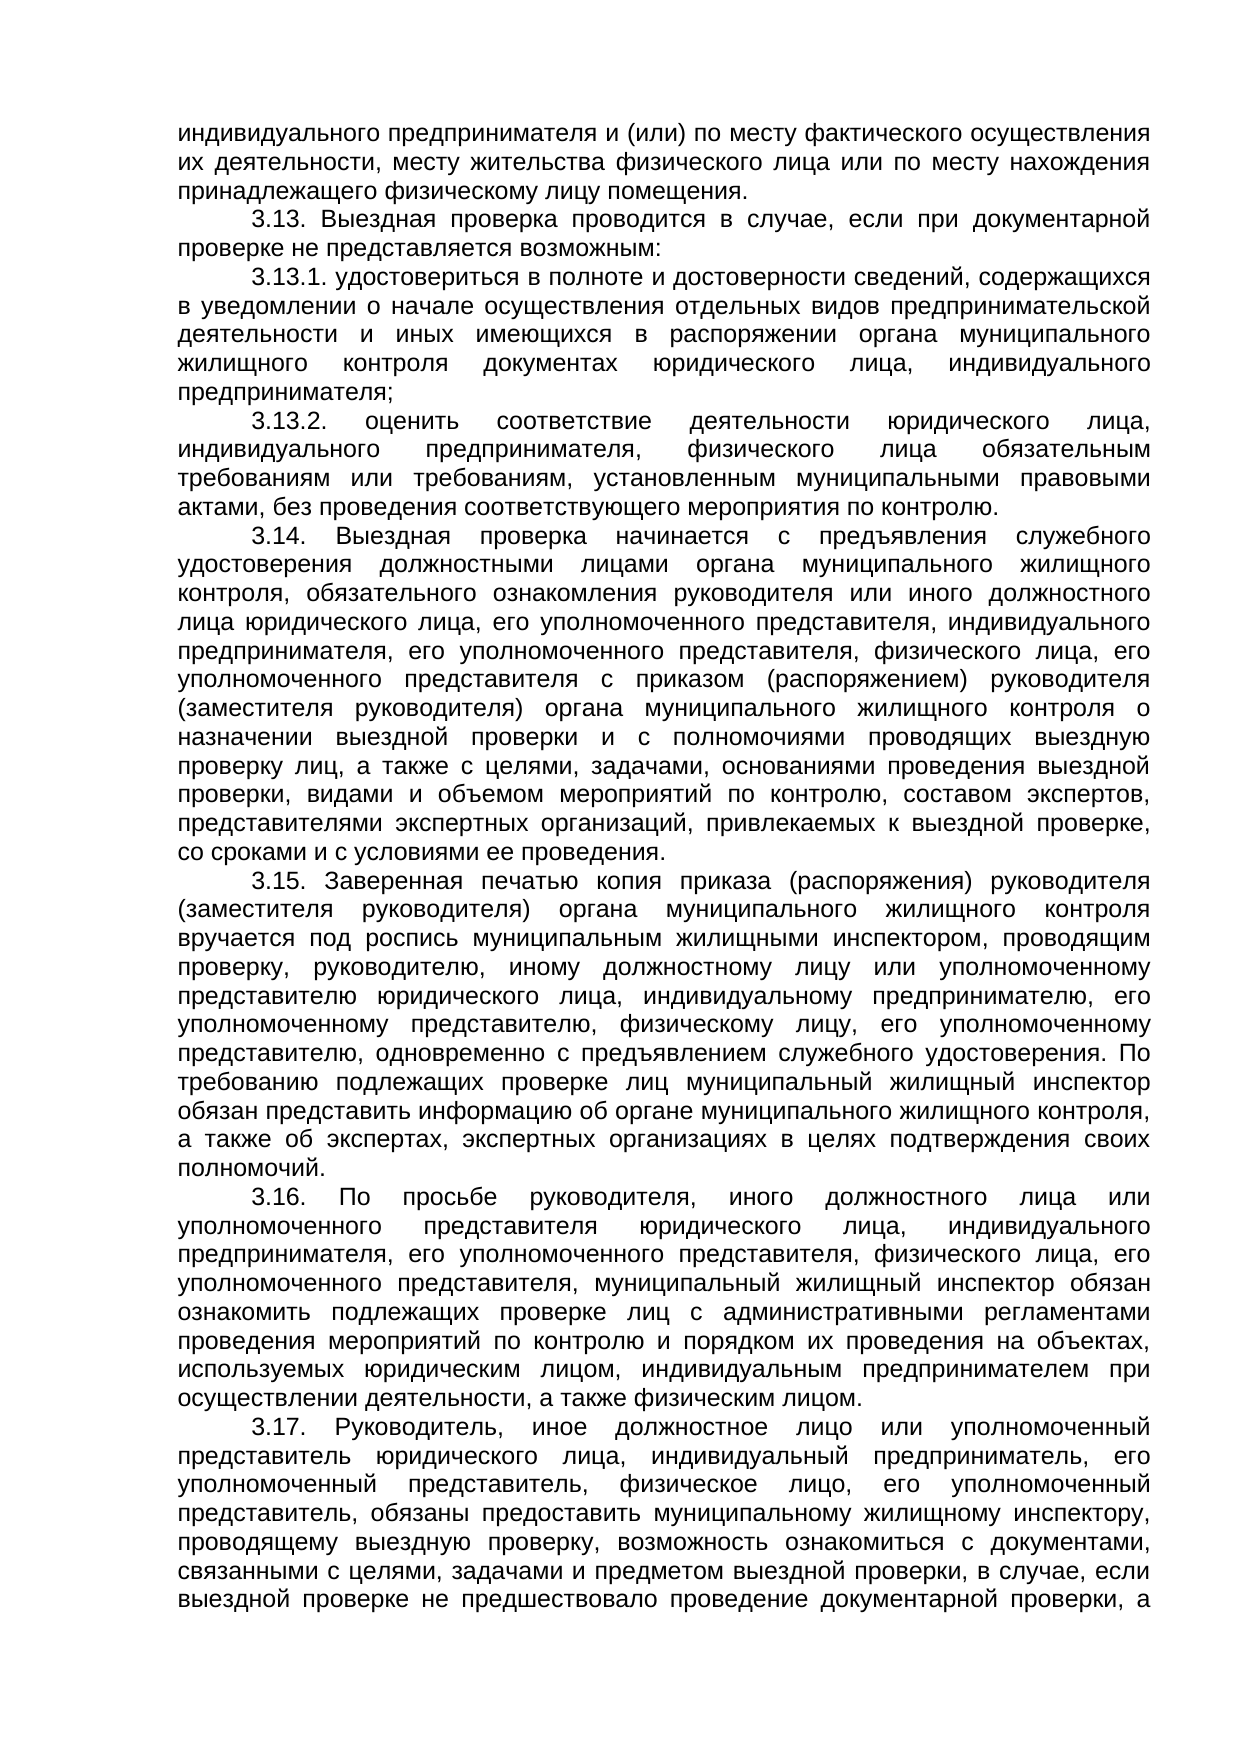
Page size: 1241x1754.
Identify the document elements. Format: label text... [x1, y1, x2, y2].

text 3.13.1. удостовериться в полноте и достоверности сведений, содержащихся в уведомлении о начале осуществления отдельных видов предпринимательской деятельности и иных имеющихся в распоряжении органа муниципального жилищного контроля документах юридического лица, индивидуального предпринимателя; [177, 262, 1152, 406]
text 3.16. По просьбе руководителя, иного должностного лица или уполномоченного представителя юридического лица, индивидуального предпринимателя, его уполномоченного представителя, физического лица, его уполномоченного представителя, муниципальный жилищный инспектор обязан ознакомить подлежащих проверке лиц с административными регламентами проведения мероприятий по контролю и порядком их проведения на объектах, используемых юридическим лицом, индивидуальным предпринимателем при осуществлении деятельности, а также физическим лицом. [177, 1182, 1152, 1412]
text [177, 1412, 1152, 1613]
text 3.13. Выездная проверка проводится в случае, если при документарной проверке не представляется возможным: [177, 204, 1152, 262]
text 3.15. Заверенная печатью копия приказа (распоряжения) руководителя (заместителя руководителя) органа муниципального жилищного контроля вручается под роспись муниципальным жилищными инспектором, проводящим проверку, руководителю, иному должностному лицу или уполномоченному представителю юридического лица, индивидуальному предпринимателю, его уполномоченному представителю, физическому лицу, его уполномоченному представителю, одновременно с предъявлением служебного удостоверения. По требованию подлежащих проверке лиц муниципальный жилищный инспектор обязан представить информацию об органе муниципального жилищного контроля, а также об экспертах, экспертных организациях в целях подтверждения своих полномочий. [177, 866, 1152, 1182]
text 3.14. Выездная проверка начинается с предъявления служебного удостоверения должностными лицами органа муниципального жилищного контроля, обязательного ознакомления руководителя или иного должностного лица юридического лица, его уполномоченного представителя, индивидуального предпринимателя, его уполномоченного представителя, физического лица, его уполномоченного представителя с приказом (распоряжением) руководителя (заместителя руководителя) органа муниципального жилищного контроля о назначении выездной проверки и с полномочиями проводящих выездную проверку лиц, а также с целями, задачами, основаниями проведения выездной проверки, видами и объемом мероприятий по контролю, составом экспертов, представителями экспертных организаций, привлекаемых к выездной проверке, со сроками и с условиями ее проведения. [177, 521, 1152, 866]
text 3.13.2. оценить соответствие деятельности юридического лица, индивидуального предпринимателя, физического лица обязательным требованиям или требованиям, установленным муниципальными правовыми актами, без проведения соответствующего мероприятия по контролю. [177, 406, 1152, 521]
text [177, 118, 1152, 204]
